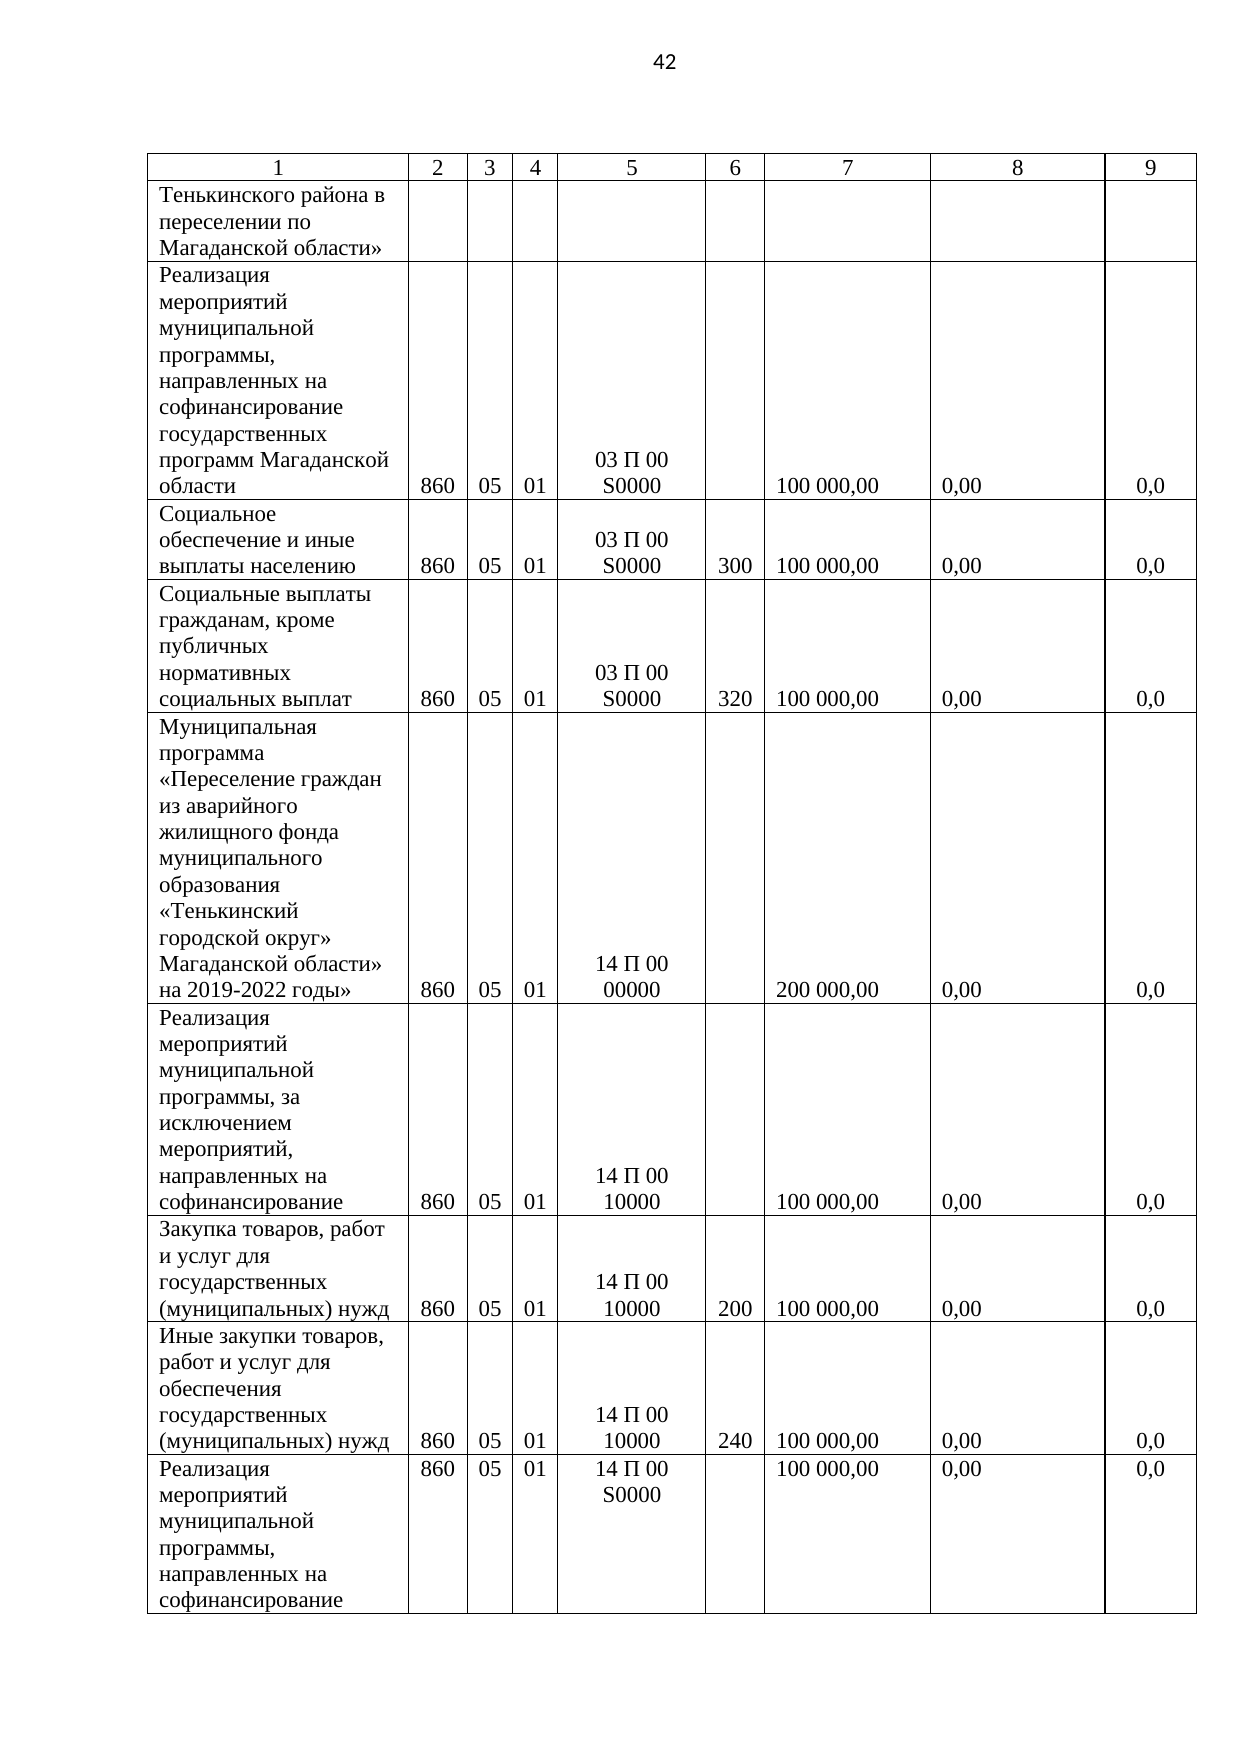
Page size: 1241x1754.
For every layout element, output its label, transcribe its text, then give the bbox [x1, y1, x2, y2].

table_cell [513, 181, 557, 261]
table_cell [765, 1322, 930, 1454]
table_header 8 [931, 154, 1104, 180]
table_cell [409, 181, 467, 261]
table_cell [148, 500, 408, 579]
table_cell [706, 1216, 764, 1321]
table_header 1 [148, 154, 408, 180]
table_header 4 [513, 154, 557, 180]
table_header 6 [706, 154, 764, 180]
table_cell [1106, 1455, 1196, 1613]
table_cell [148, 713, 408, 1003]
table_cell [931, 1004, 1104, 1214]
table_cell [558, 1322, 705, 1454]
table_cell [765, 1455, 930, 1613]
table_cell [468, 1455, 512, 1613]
table_header 7 [765, 154, 930, 180]
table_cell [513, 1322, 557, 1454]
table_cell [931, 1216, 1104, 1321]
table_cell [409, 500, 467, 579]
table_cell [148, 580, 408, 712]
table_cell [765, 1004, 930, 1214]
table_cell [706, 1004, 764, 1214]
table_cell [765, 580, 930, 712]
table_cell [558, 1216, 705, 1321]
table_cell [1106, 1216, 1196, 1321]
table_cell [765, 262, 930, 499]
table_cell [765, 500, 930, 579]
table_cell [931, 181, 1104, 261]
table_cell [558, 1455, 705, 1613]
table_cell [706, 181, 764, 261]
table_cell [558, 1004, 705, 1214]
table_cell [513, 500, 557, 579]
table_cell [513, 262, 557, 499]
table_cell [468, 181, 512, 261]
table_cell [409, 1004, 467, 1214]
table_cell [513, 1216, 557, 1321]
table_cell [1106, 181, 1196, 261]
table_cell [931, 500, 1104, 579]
table_header 5 [558, 154, 705, 180]
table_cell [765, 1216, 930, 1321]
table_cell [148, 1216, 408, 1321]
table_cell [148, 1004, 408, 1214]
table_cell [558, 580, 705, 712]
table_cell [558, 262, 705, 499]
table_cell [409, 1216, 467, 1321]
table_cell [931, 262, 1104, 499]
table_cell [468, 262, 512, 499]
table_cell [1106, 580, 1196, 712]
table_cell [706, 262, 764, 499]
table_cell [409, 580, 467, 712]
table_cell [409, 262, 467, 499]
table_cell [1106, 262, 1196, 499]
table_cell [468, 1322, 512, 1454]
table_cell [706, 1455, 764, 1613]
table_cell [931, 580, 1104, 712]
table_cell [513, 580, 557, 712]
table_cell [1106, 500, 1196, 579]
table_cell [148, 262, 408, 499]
table_header 9 [1106, 154, 1196, 180]
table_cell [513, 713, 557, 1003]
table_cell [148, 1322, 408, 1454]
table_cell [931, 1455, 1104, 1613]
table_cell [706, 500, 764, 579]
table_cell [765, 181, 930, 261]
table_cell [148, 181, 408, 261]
table_header 3 [468, 154, 512, 180]
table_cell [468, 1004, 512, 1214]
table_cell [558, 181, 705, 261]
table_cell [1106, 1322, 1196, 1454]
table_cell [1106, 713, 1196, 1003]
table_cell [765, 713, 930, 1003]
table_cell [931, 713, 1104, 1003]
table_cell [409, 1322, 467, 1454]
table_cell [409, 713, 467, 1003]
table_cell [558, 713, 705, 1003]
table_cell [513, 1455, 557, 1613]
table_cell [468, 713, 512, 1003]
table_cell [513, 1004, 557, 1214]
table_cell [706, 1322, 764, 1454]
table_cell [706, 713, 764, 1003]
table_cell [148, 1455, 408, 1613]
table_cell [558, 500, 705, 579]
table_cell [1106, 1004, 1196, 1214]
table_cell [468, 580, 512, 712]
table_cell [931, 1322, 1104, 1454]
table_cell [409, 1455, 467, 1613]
table_header 2 [409, 154, 467, 180]
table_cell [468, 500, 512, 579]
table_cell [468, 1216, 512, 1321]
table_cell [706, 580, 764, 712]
